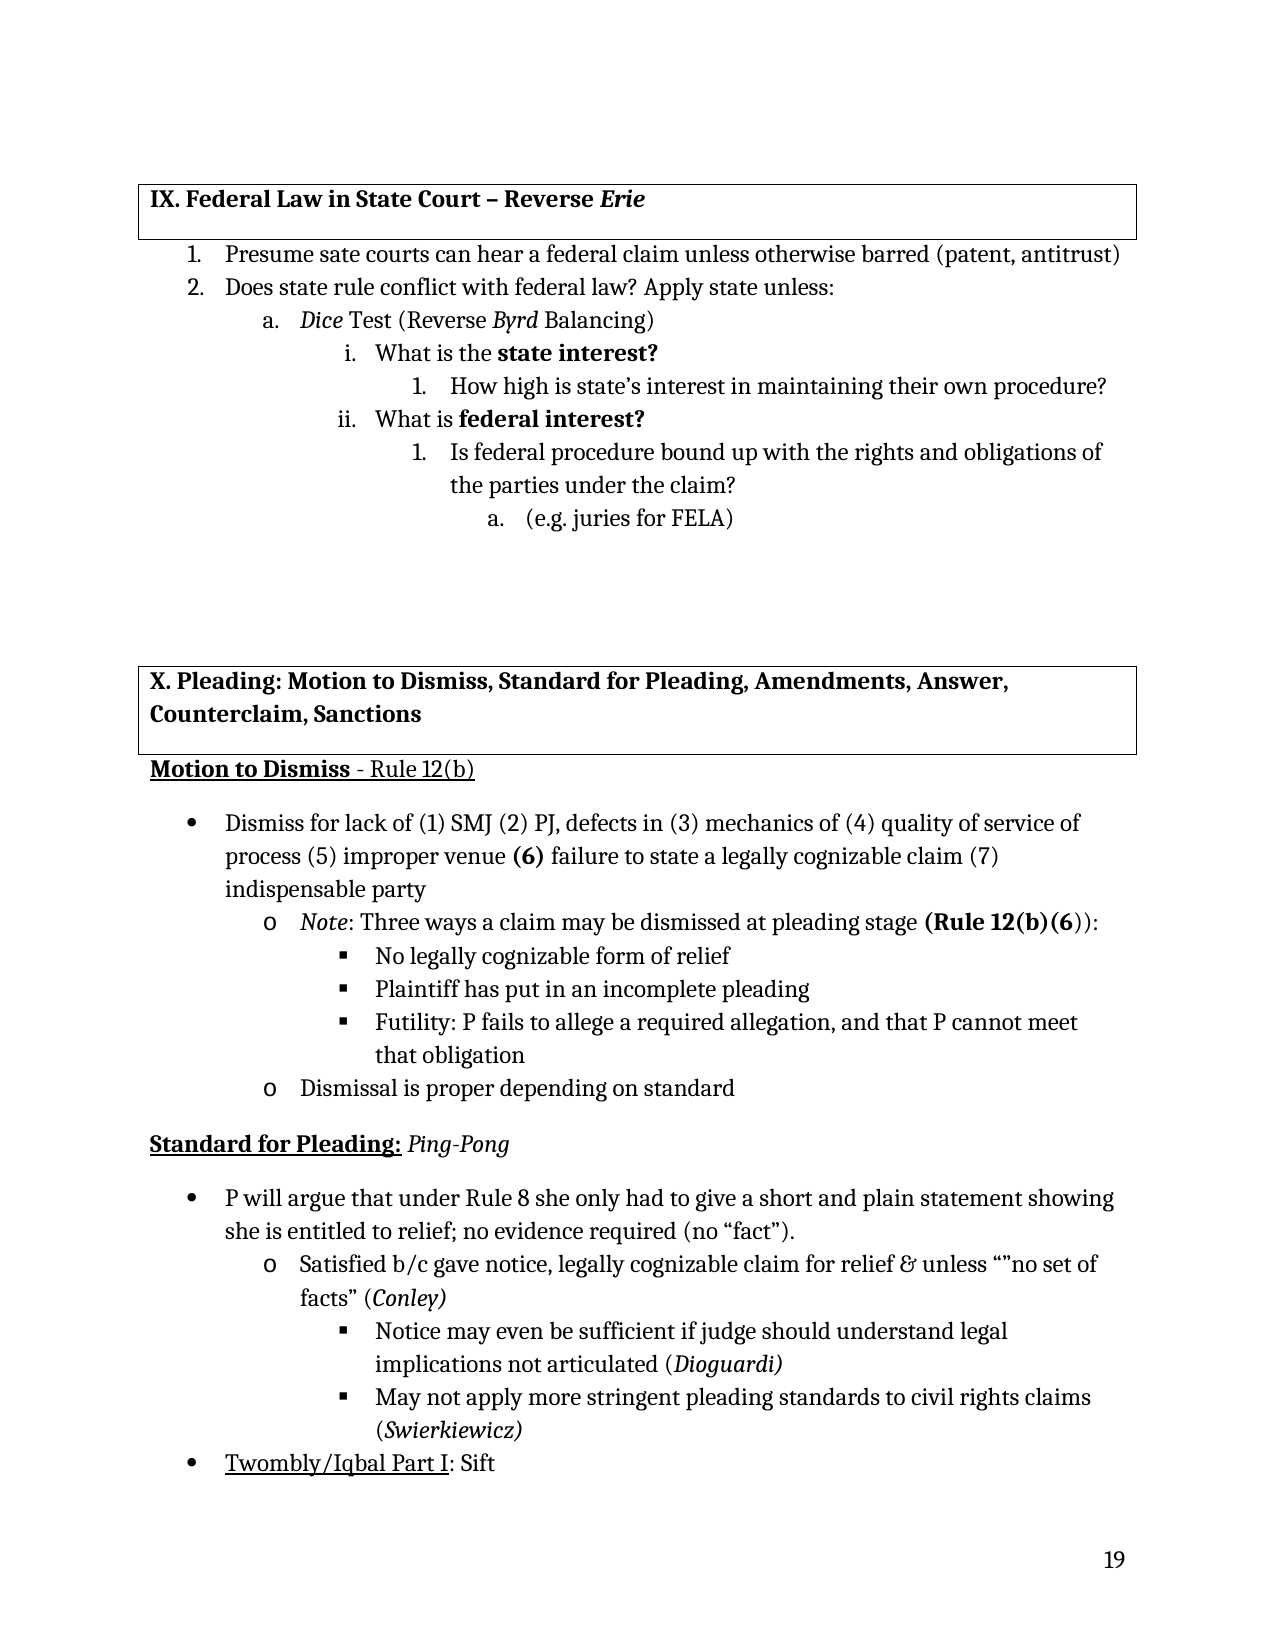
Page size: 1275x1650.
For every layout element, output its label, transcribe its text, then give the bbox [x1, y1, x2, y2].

list No legally cognizable form of relief [337, 942, 1125, 971]
list How high is state’s interest in maintaining their own procedure? [412, 372, 1125, 401]
list Notice may even be sufficient if judge should understand legal implications not articulated (Dioguardi) [337, 1317, 1125, 1379]
list Plaintiff has put in an incomplete pleading [337, 975, 1125, 1004]
list May not apply more stringent pleading standards to civil rights claims (Swierkiewicz) [337, 1383, 1125, 1445]
table_header X. Pleading: Motion to Dismiss, Standard for Pleading, Amendments, Answer, Counterclaim, Sanctions [139, 667, 1136, 754]
list Presume sate courts can hear a federal claim unless otherwise barred (patent, antitrust) [187, 240, 1125, 269]
text Motion to Dismiss - Rule 12(b) [150, 755, 1125, 784]
list Dismissal is proper depending on standard [262, 1074, 1125, 1104]
list What is federal interest? [356, 405, 1125, 434]
list Twombly/Iqbal Part I: Sift [187, 1449, 1125, 1478]
list Dice Test (Reverse Byrd Balancing) [262, 306, 1125, 335]
list Is federal procedure bound up with the rights and obligations of the parties under the claim? [412, 438, 1125, 500]
list Dismiss for lack of (1) SMJ (2) PJ, defects in (3) mechanics of (4) quality of service of process (5) improper venue (6) failure to state a legally cognizable claim (7) indispensable party [187, 809, 1125, 903]
list Satisfied b/c gave notice, legally cognizable claim for relief & unless “”no set of facts” (Conley) [262, 1249, 1125, 1313]
table_header IX. Federal Law in State Court – Reverse Erie [139, 185, 1136, 239]
list Note: Three ways a claim may be dismissed at pleading stage (Rule 12(b)(6)): [262, 908, 1125, 938]
text Standard for Pleading: Ping-Pong [150, 1130, 1125, 1158]
list Does state rule conflict with federal law? Apply state unless: [187, 273, 1125, 302]
list P will argue that under Rule 8 she only had to give a short and plain statement showing she is entitled to relief; no evidence required (no “fact”). [187, 1183, 1125, 1245]
list (e.g. juries for FELA) [487, 504, 1125, 533]
list What is the state interest? [356, 339, 1125, 368]
list Futility: P fails to allege a required allegation, and that P cannot meet that obligation [337, 1008, 1125, 1070]
